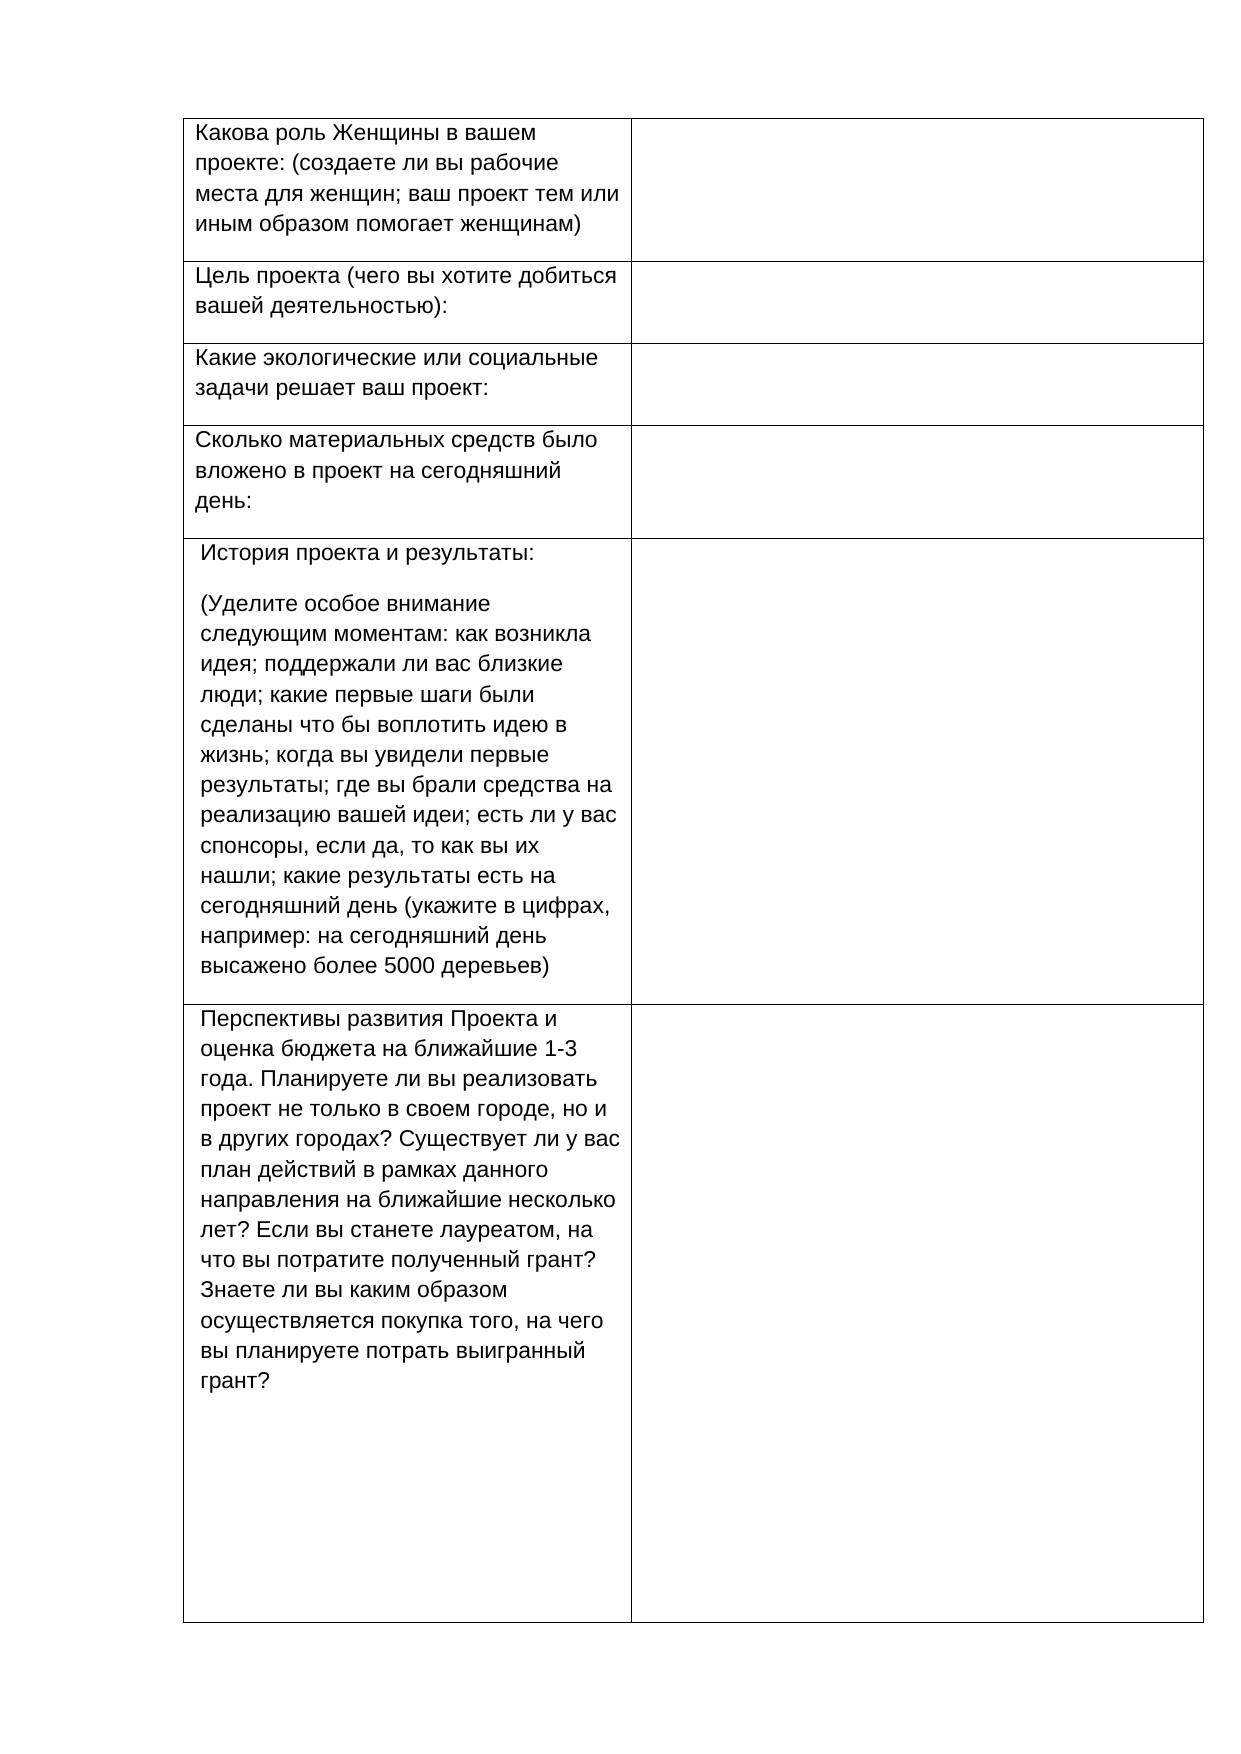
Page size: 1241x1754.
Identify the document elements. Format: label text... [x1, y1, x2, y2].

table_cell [184, 1005, 631, 1622]
table_cell [632, 344, 1203, 425]
table_cell История проекта и результаты: (Уделите особое внимание следующим моментам: как возникла идея; поддержали ли вас близкие люди; какие первые шаги были сделаны что бы воплотить идею в жизнь; когда вы увидели первые результаты; где вы брали средства на реализацию вашей идеи; есть ли у вас спонсоры, если да, то как вы их нашли; какие результаты есть на сегодняшний день (укажите в цифрах, например: на сегодняшний день высажено более 5000 деревьев) [184, 539, 631, 1003]
table_cell [632, 262, 1203, 343]
table_cell [632, 119, 1203, 261]
table_cell Какова роль Женщины в вашем проекте: (создаете ли вы рабочие места для женщин; ваш проект тем или иным образом помогает женщинам) [184, 119, 631, 261]
table_cell [632, 426, 1203, 538]
table_cell [632, 1005, 1203, 1622]
table_cell Сколько материальных средств было вложено в проект на сегодняшний день: [184, 426, 631, 538]
table_cell Какие экологические или социальные задачи решает ваш проект: [184, 344, 631, 425]
table_cell Цель проекта (чего вы хотите добиться вашей деятельностью): [184, 262, 631, 343]
table_cell [632, 539, 1203, 1003]
